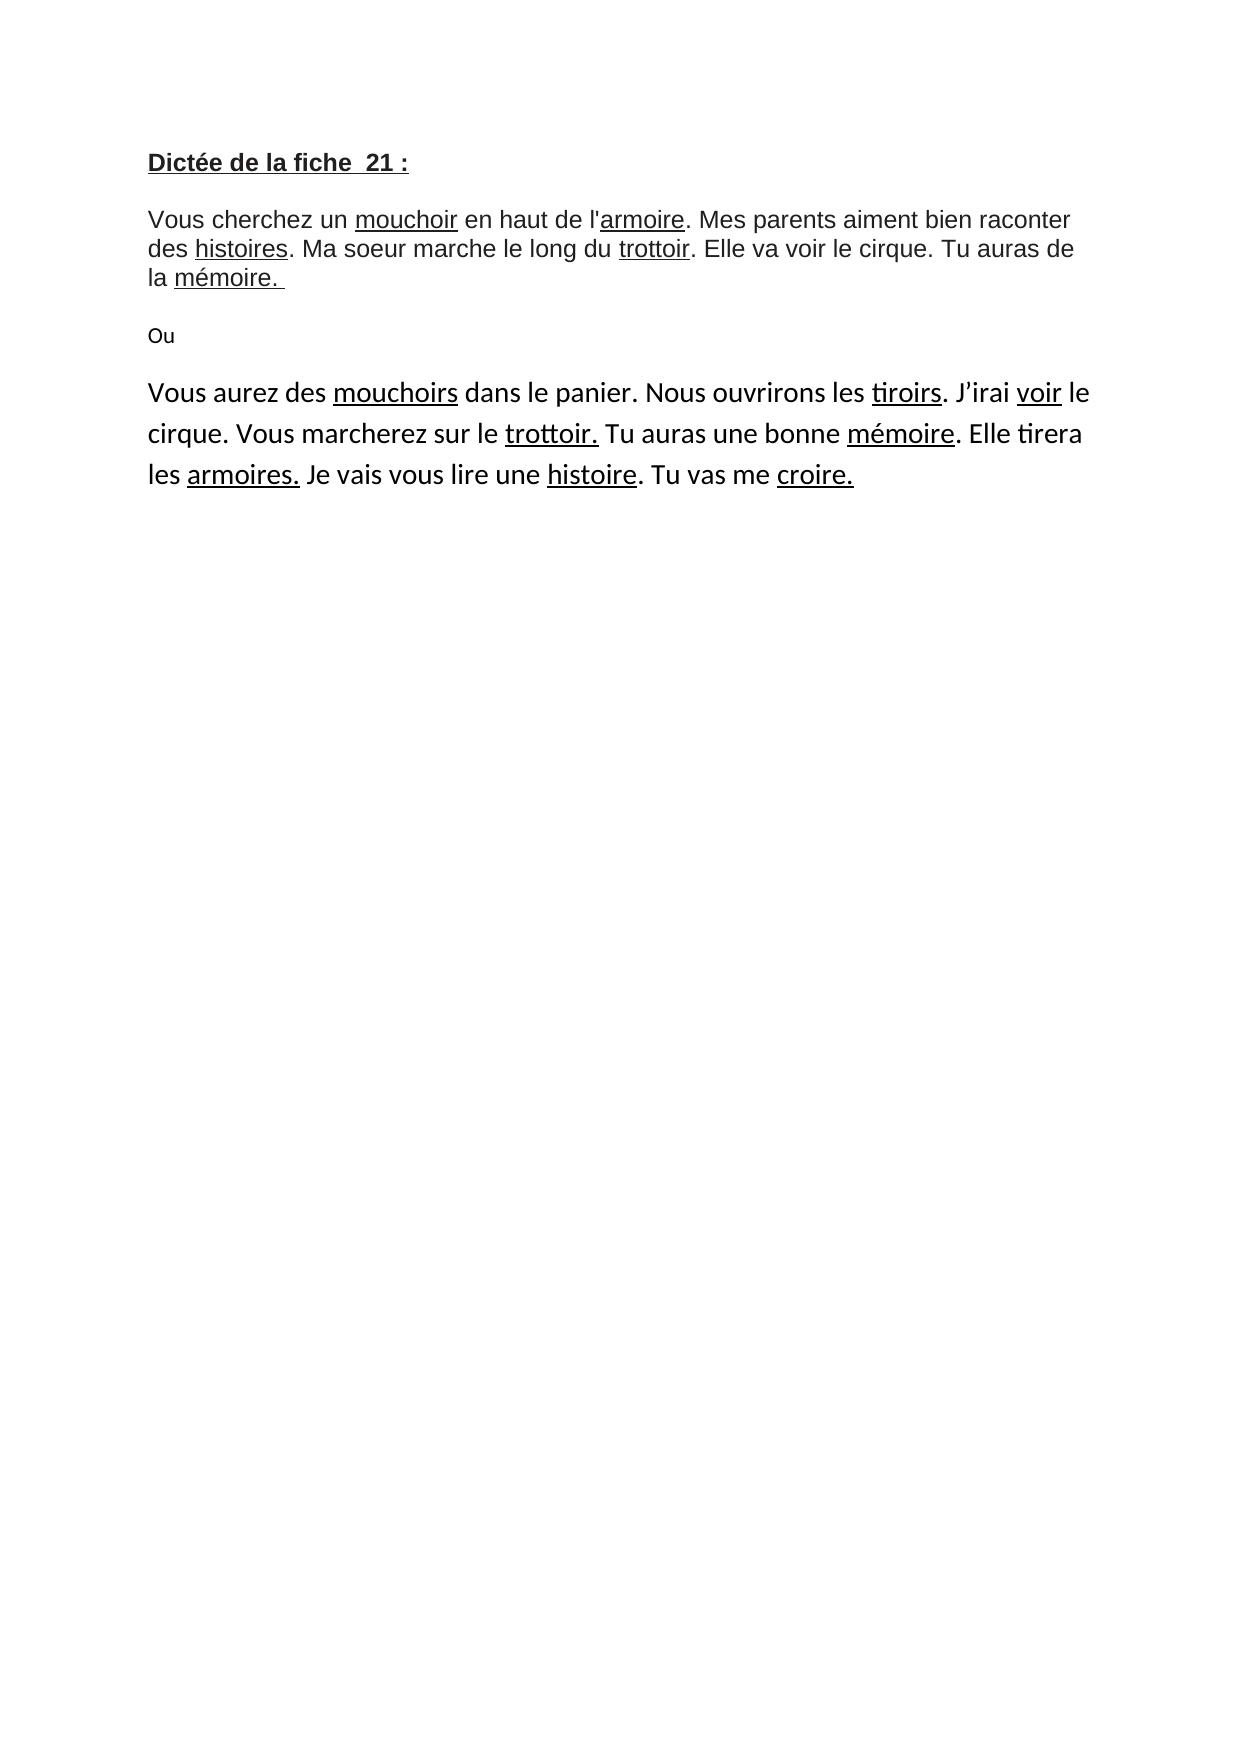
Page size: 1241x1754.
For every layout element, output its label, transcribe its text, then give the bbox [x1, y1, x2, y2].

text Vous cherchez un mouchoir en haut de l'armoire. Mes parents aiment bien raconter des histoires. Ma soeur marche le long du trottoir. Elle va voir le cirque. Tu auras de la mémoire. [148, 206, 1093, 292]
text Vous aurez des mouchoirs dans le panier. Nous ouvrirons les tiroirs. J’irai voir le cirque. Vous marcherez sur le trottoir. Tu auras une bonne mémoire. Elle tirera les armoires. Je vais vous lire une histoire. Tu vas me croire. [148, 374, 1093, 491]
text Dictée de la fiche 21 : [148, 148, 1093, 176]
text Ou [148, 321, 1093, 349]
